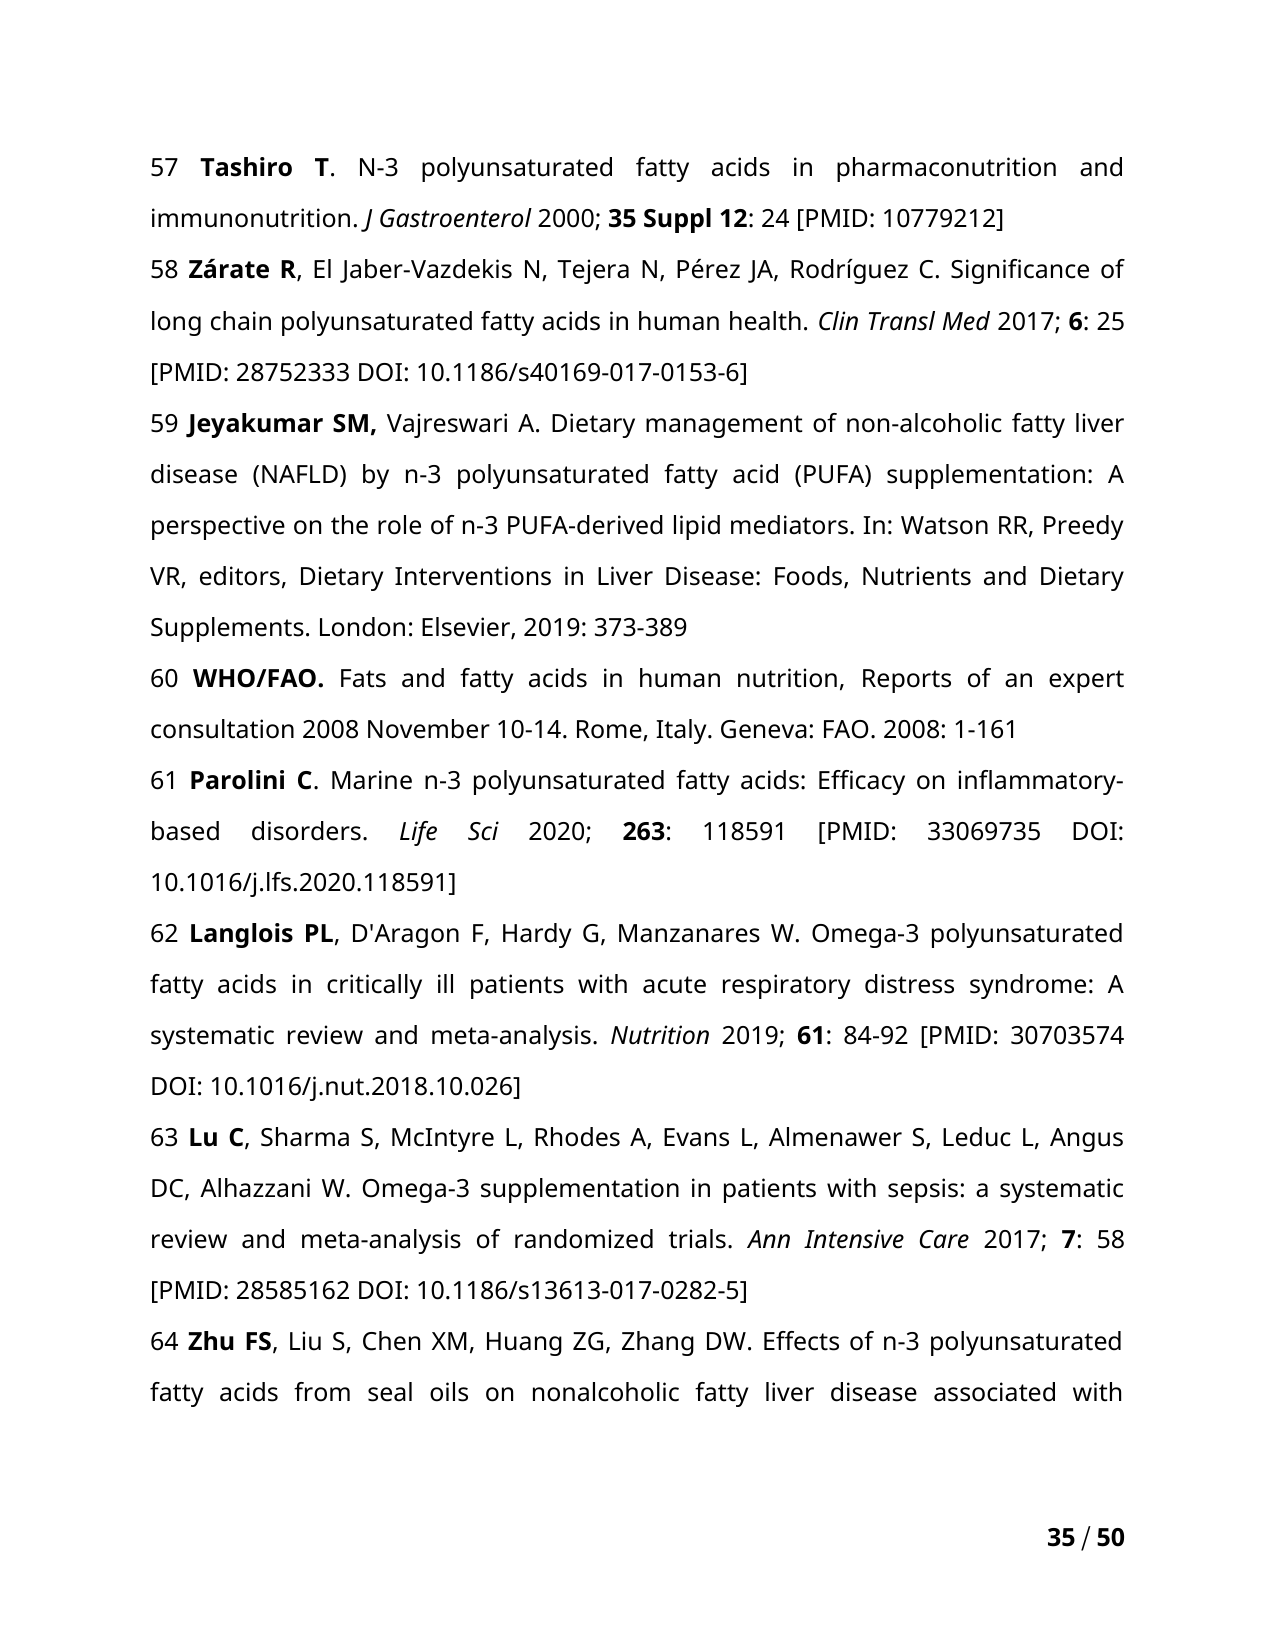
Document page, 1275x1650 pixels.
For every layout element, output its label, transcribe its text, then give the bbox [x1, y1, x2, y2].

text 62 Langlois PL, D'Aragon F, Hardy G, Manzanares W. Omega-3 polyunsaturated fatty acids in critically ill patients with acute respiratory distress syndrome: A systematic review and meta-analysis. Nutrition 2019; 61: 84-92 [PMID: 30703574 DOI: 10.1016/j.nut.2018.10.026] [150, 916, 1125, 1103]
text 61 Parolini C. Marine n-3 polyunsaturated fatty acids: Efficacy on inflammatory-based disorders. Life Sci 2020; 263: 118591 [PMID: 33069735 DOI: 10.1016/j.lfs.2020.118591] [150, 762, 1125, 899]
text 59 Jeyakumar SM, Vajreswari A. Dietary management of non-alcoholic fatty liver disease (NAFLD) by n-3 polyunsaturated fatty acid (PUFA) supplementation: A perspective on the role of n-3 PUFA-derived lipid mediators. In: Watson RR, Preedy VR, editors, Dietary Interventions in Liver Disease: Foods, Nutrients and Dietary Supplements. London: Elsevier, 2019: 373-389 [150, 405, 1125, 643]
text 58 Zárate R, El Jaber-Vazdekis N, Tejera N, Pérez JA, Rodríguez C. Significance of long chain polyunsaturated fatty acids in human health. Clin Transl Med 2017; 6: 25 [PMID: 28752333 DOI: 10.1186/s40169-017-0153-6] [150, 252, 1125, 388]
text 63 Lu C, Sharma S, McIntyre L, Rhodes A, Evans L, Almenawer S, Leduc L, Angus DC, Alhazzani W. Omega-3 supplementation in patients with sepsis: a systematic review and meta-analysis of randomized trials. Ann Intensive Care 2017; 7: 58 [PMID: 28585162 DOI: 10.1186/s13613-017-0282-5] [150, 1120, 1125, 1307]
text 57 Tashiro T. N-3 polyunsaturated fatty acids in pharmaconutrition and immunonutrition. J Gastroenterol 2000; 35 Suppl 12: 24 [PMID: 10779212] [150, 150, 1125, 235]
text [150, 1324, 1125, 1409]
text 60 WHO/FAO. Fats and fatty acids in human nutrition, Reports of an expert consultation 2008 November 10-14. Rome, Italy. Geneva: FAO. 2008: 1-161 [150, 660, 1125, 746]
